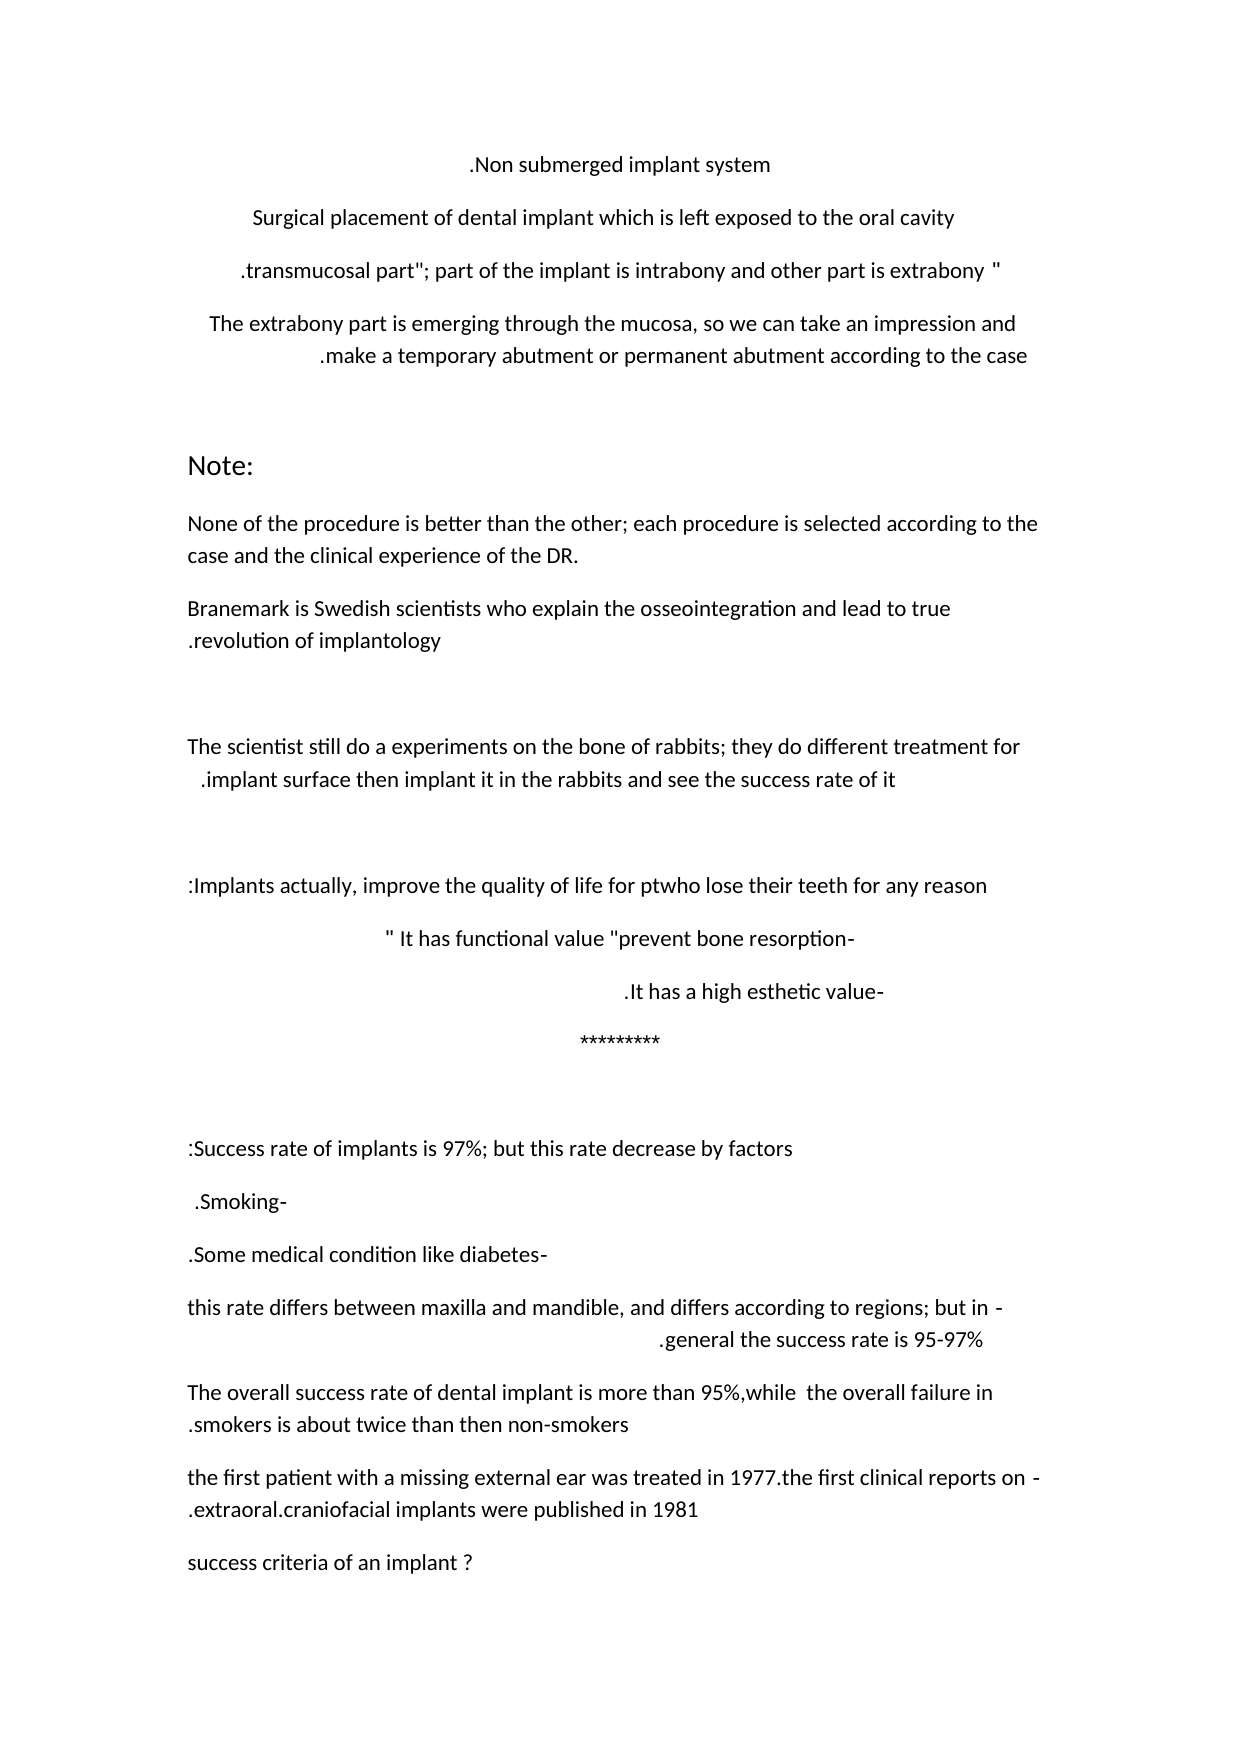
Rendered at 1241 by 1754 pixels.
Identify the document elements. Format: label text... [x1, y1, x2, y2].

text Success rate of implants is 97%; but this rate decrease by factors: [187, 1134, 1053, 1162]
text success criteria of an implant ? [187, 1548, 1053, 1577]
text The scientist still do a experiments on the bone of rabbits; they do different treatment for implant surface then implant it in the rabbits and see the success rate of it. [187, 732, 1053, 793]
text The overall success rate of dental implant is more than 95%,while the overall failure in smokers is about twice than then non-smokers. [187, 1378, 1053, 1438]
text Implants actually, improve the quality of life for ptwho lose their teeth for any reason: [187, 871, 1053, 899]
text -It has functional value "prevent bone resorption " [187, 924, 1053, 952]
text The extrabony part is emerging through the mucosa, so we can take an impression and make a temporary abutment or permanent abutment according to the case. [187, 309, 1053, 369]
text Non submerged implant system. [187, 150, 1053, 178]
text ********* [187, 1030, 1053, 1056]
text Branemark is Swedish scientists who explain the osseointegration and lead to true revolution of implantology. [187, 594, 1053, 654]
text Note: [187, 447, 1053, 483]
text None of the procedure is better than the other; each procedure is selected according to the case and the clinical experience of the DR. [187, 509, 1053, 569]
text -Some medical condition like diabetes. [187, 1240, 1053, 1268]
text -It has a high esthetic value. [187, 977, 1053, 1005]
text " transmucosal part"; part of the implant is intrabony and other part is extrabony. [187, 256, 1053, 284]
text -the first patient with a missing external ear was treated in 1977.the first clinical reports on extraoral.craniofacial implants were published in 1981. [187, 1463, 1053, 1523]
text Surgical placement of dental implant which is left exposed to the oral cavity [187, 203, 1053, 231]
text -this rate differs between maxilla and mandible, and differs according to regions; but in general the success rate is 95-97%. [187, 1293, 1053, 1353]
text -Smoking. [187, 1187, 1053, 1215]
